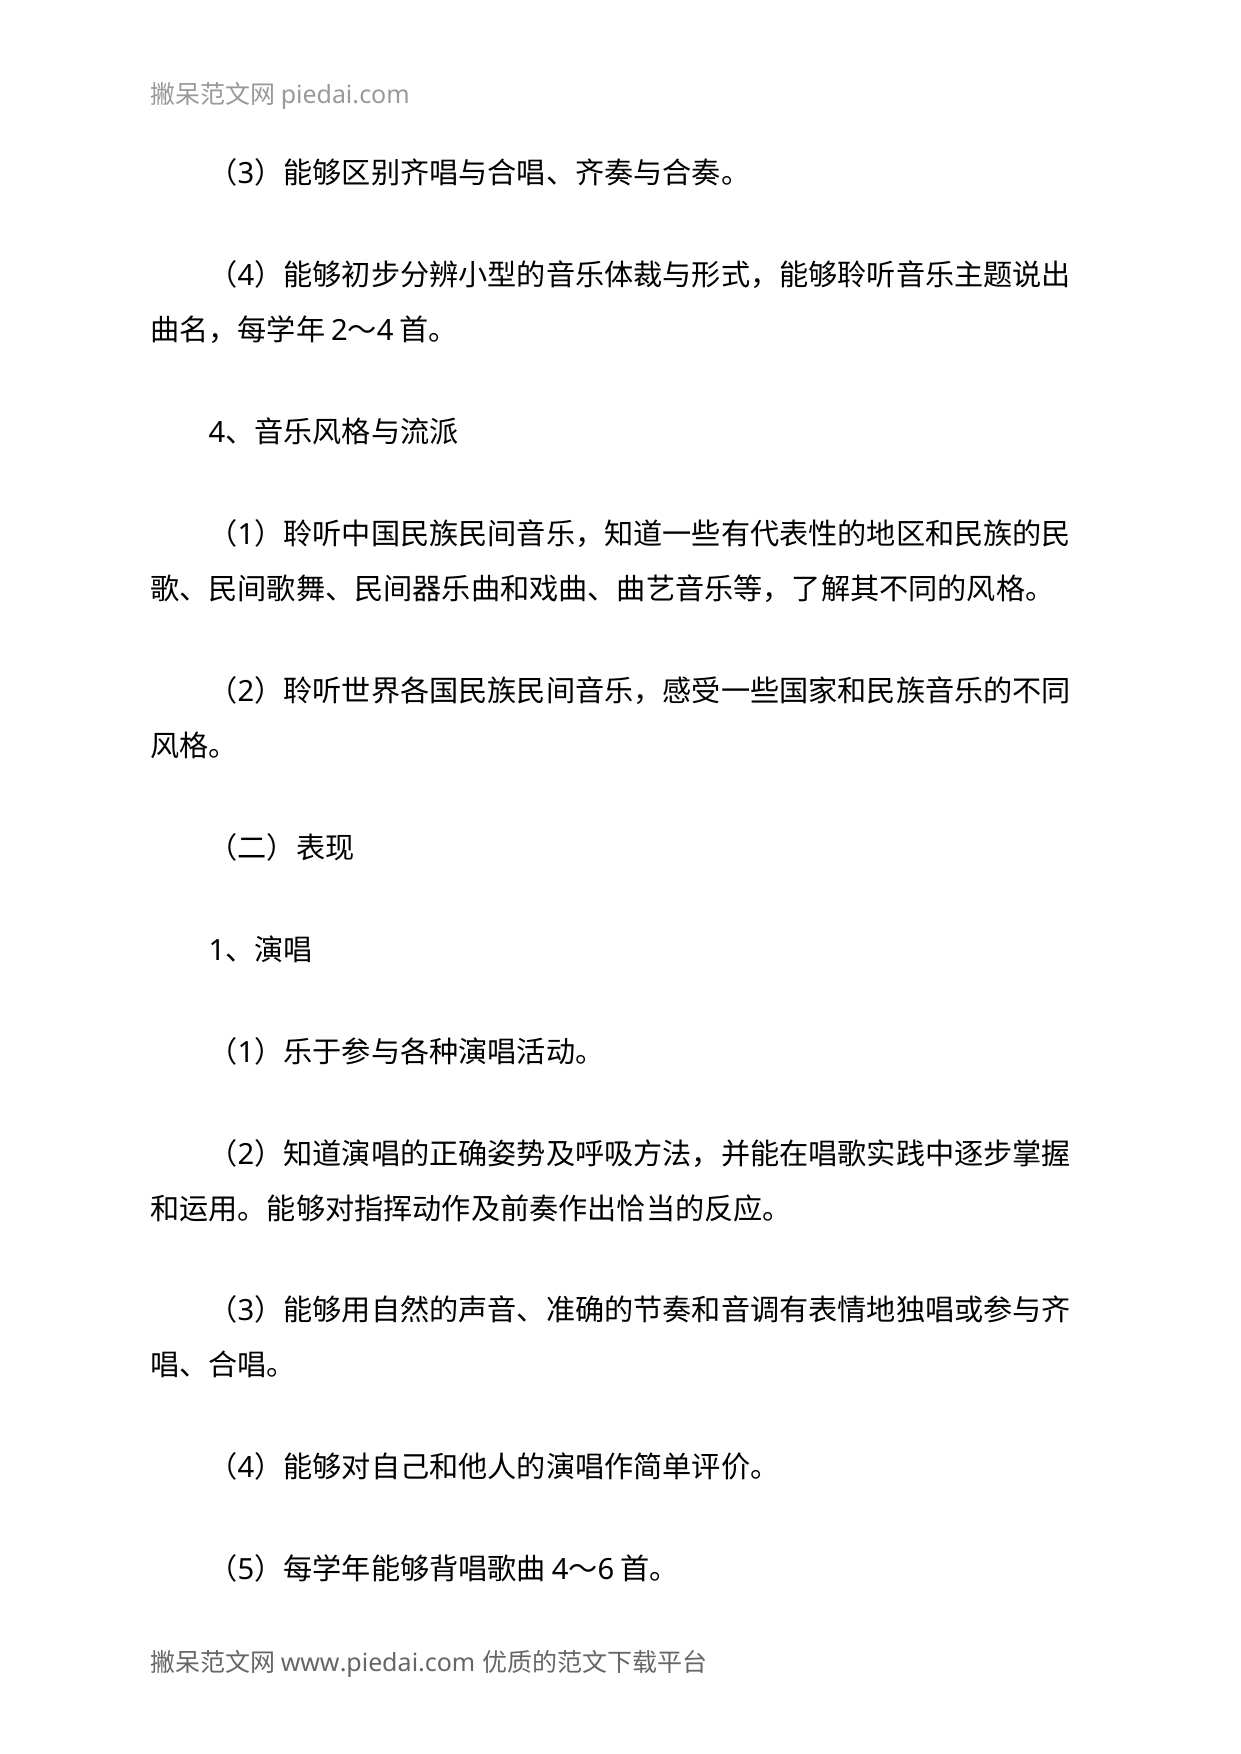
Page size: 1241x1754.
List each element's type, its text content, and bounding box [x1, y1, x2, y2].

text （3）能够区别齐唱与合唱、齐奏与合奏。 [150, 150, 1090, 192]
text （二）表现 [150, 824, 1090, 867]
text 4、音乐风格与流派 [150, 409, 1090, 451]
text （1）乐于参与各种演唱活动。 [150, 1028, 1090, 1071]
text （4）能够对自己和他人的演唱作简单评价。 [150, 1444, 1090, 1486]
text 1、演唱 [150, 926, 1090, 969]
text （4）能够初步分辨小型的音乐体裁与形式，能够聆听音乐主题说出曲名，每学年2～4首。 [150, 252, 1090, 349]
text （5）每学年能够背唱歌曲4～6首。 [150, 1546, 1090, 1588]
text （1）聆听中国民族民间音乐，知道一些有代表性的地区和民族的民歌、民间歌舞、民间器乐曲和戏曲、曲艺音乐等，了解其不同的风格。 [150, 511, 1090, 608]
text （3）能够用自然的声音、准确的节奏和音调有表情地独唱或参与齐唱、合唱。 [150, 1287, 1090, 1384]
text （2）知道演唱的正确姿势及呼吸方法，并能在唱歌实践中逐步掌握和运用。能够对指挥动作及前奏作出恰当的反应。 [150, 1130, 1090, 1227]
text （2）聆听世界各国民族民间音乐，感受一些国家和民族音乐的不同风格。 [150, 668, 1090, 765]
